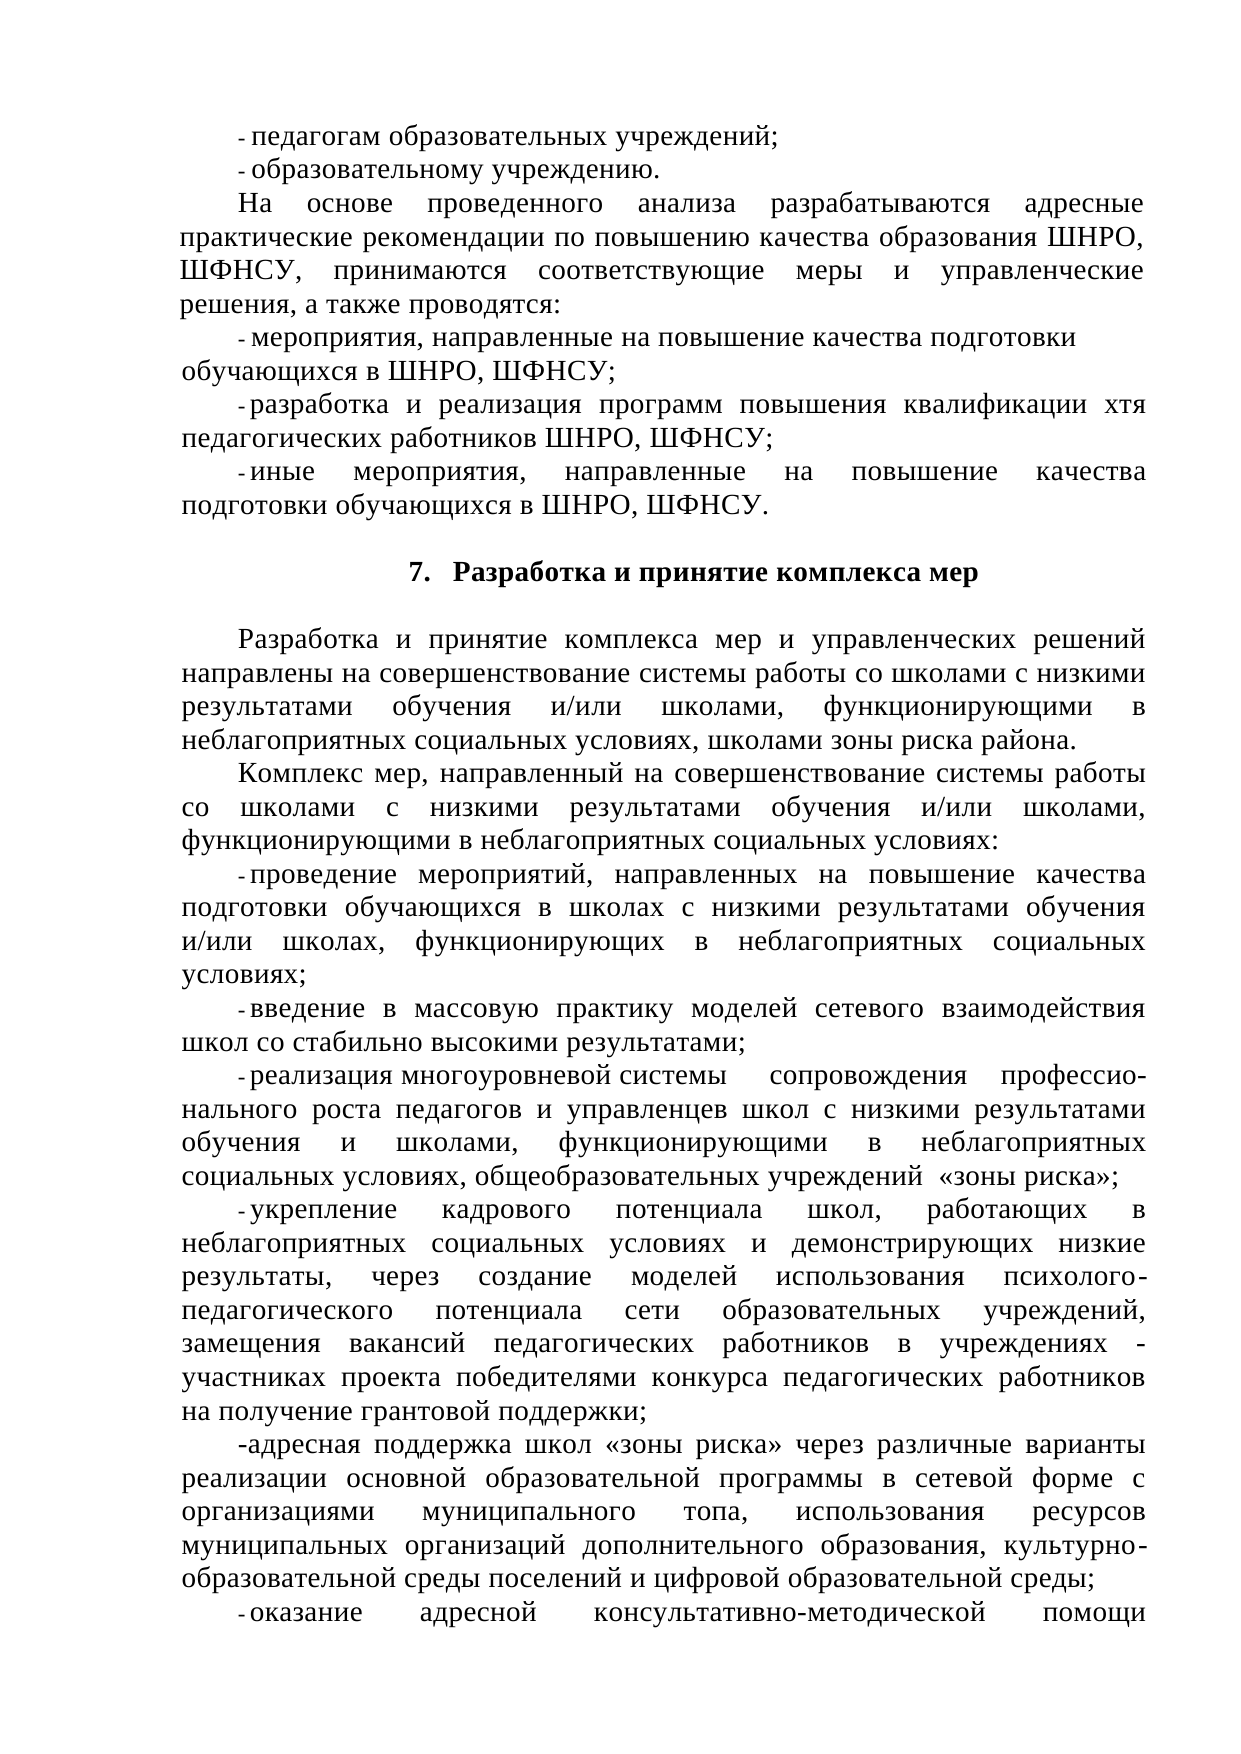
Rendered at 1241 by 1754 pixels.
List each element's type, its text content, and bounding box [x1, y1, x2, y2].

list реализация многоуровневой системы сопровождения профессио-нального роста педагогов и управленцев школ с низкими результатами обучения и школами, функционирующими в неблагоприятных социальных условиях, общеобразовательных учреждений «зоны риска»; [181, 1057, 1147, 1191]
text обучающихся в ШНРО, ШФНСУ; [181, 353, 1152, 386]
text Комплекс мер, направленный на совершенствование системы работы со школами с низкими результатами обучения и/или школами, функционирующими в неблагоприятных социальных условиях: [181, 755, 1147, 856]
list образовательному учреждению. [179, 152, 1152, 185]
list мероприятия, направленные на повышение качества подготовки [179, 319, 1152, 353]
list введение в массовую практику моделей сетевого взаимодействия школ со стабильно высокими результатами; [181, 990, 1147, 1057]
list Разработка и принятие комплекса мер [236, 554, 1152, 588]
list иные мероприятия, направленные на повышение качества подготовки обучающихся в ШНРО, ШФНСУ. [181, 453, 1147, 521]
text -адресная поддержка школ «зоны риска» через различные варианты реализации основной образовательной программы в сетевой форме с организациями муниципального топа, использования ресурсов муниципальных организаций дополнительного образования, культурнообразовательной среды поселений и цифровой образовательной среды; [181, 1426, 1147, 1594]
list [181, 1594, 1147, 1627]
list педагогам образовательных учреждений; [179, 118, 1152, 152]
list разработка и реализация программ повышения квалификации хтя педагогических работников ШНРО, ШФНСУ; [181, 386, 1147, 453]
list проведение мероприятий, направленных на повышение качества подготовки обучающихся в школах с низкими результатами обучения и/или школах, функционирующих в неблагоприятных социальных условиях; [181, 856, 1147, 990]
text На основе проведенного анализа разрабатываются адресные практические рекомендации по повышению качества образования ШНРО, ШФНСУ, принимаются соответствующие меры и управленческие решения, а также проводятся: [179, 185, 1145, 319]
text Разработка и принятие комплекса мер и управленческих решений направлены на совершенствование системы работы со школами с низкими результатами обучения и/или школами, функционирующими в неблагоприятных социальных условиях, школами зоны риска района. [181, 621, 1147, 755]
list укрепление кадрового потенциала школ, работающих в неблагоприятных социальных условиях и демонстрирующих низкие результаты, через создание моделей использования психологопедагогического потенциала сети образовательных учреждений, замещения вакансий педагогических работников в учреждениях -участниках проекта победителями конкурса педагогических работников на получение грантовой поддержки; [181, 1191, 1147, 1426]
